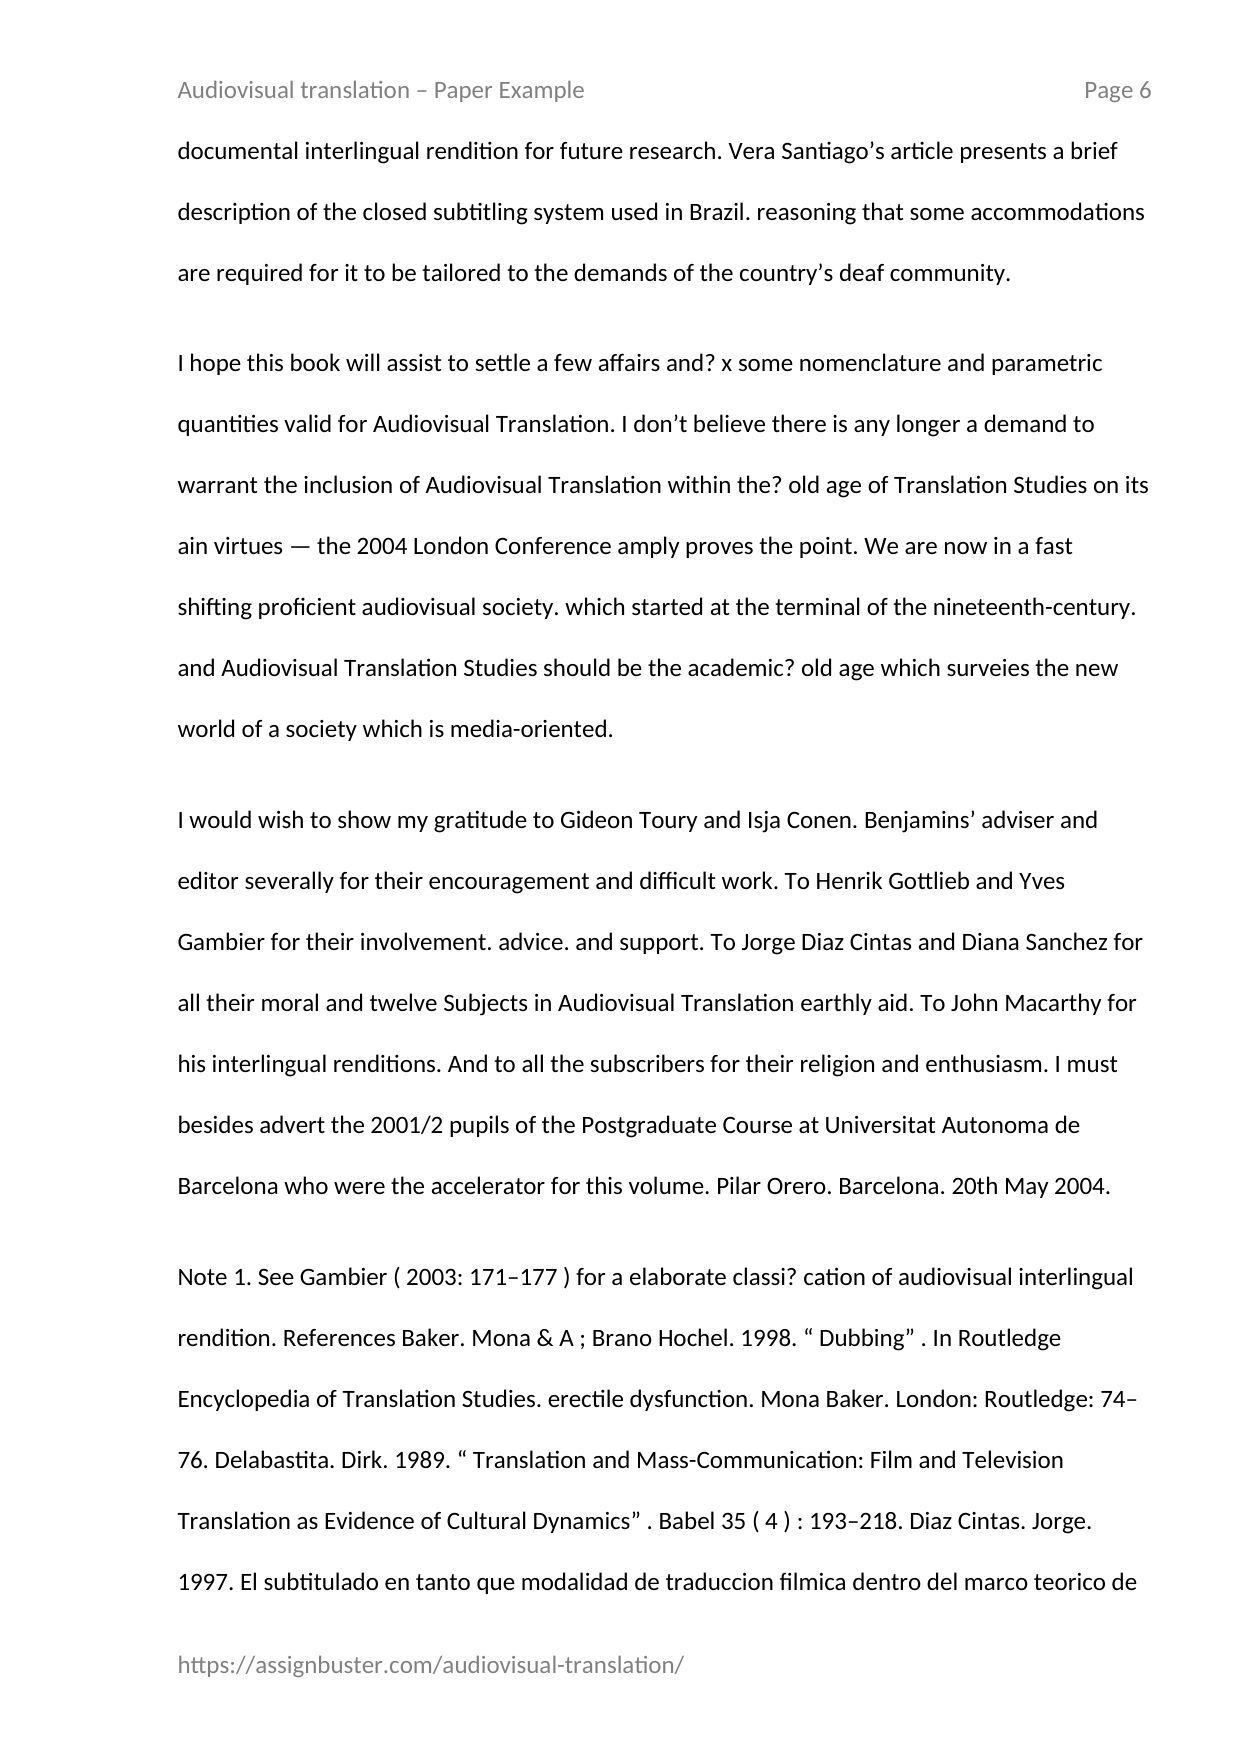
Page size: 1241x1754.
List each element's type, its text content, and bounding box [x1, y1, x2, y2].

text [177, 135, 1152, 287]
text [177, 1261, 1152, 1597]
text I hope this book will assist to settle a few affairs and? x some nomenclature and parametric quantities valid for Audiovisual Translation. I don’t believe there is any longer a demand to warrant the inclusion of Audiovisual Translation within the? old age of Translation Studies on its ain virtues — the 2004 London Conference amply proves the point. We are now in a fast shifting proficient audiovisual society. which started at the terminal of the nineteenth-century. and Audiovisual Translation Studies should be the academic? old age which surveies the new world of a society which is media-oriented. [177, 347, 1152, 744]
text I would wish to show my gratitude to Gideon Toury and Isja Conen. Benjamins’ adviser and editor severally for their encouragement and difficult work. To Henrik Gottlieb and Yves Gambier for their involvement. advice. and support. To Jorge Diaz Cintas and Diana Sanchez for all their moral and twelve Subjects in Audiovisual Translation earthly aid. To John Macarthy for his interlingual renditions. And to all the subscribers for their religion and enthusiasm. I must besides advert the 2001/2 pupils of the Postgraduate Course at Universitat Autonoma de Barcelona who were the accelerator for this volume. Pilar Orero. Barcelona. 20th May 2004. [177, 804, 1152, 1201]
